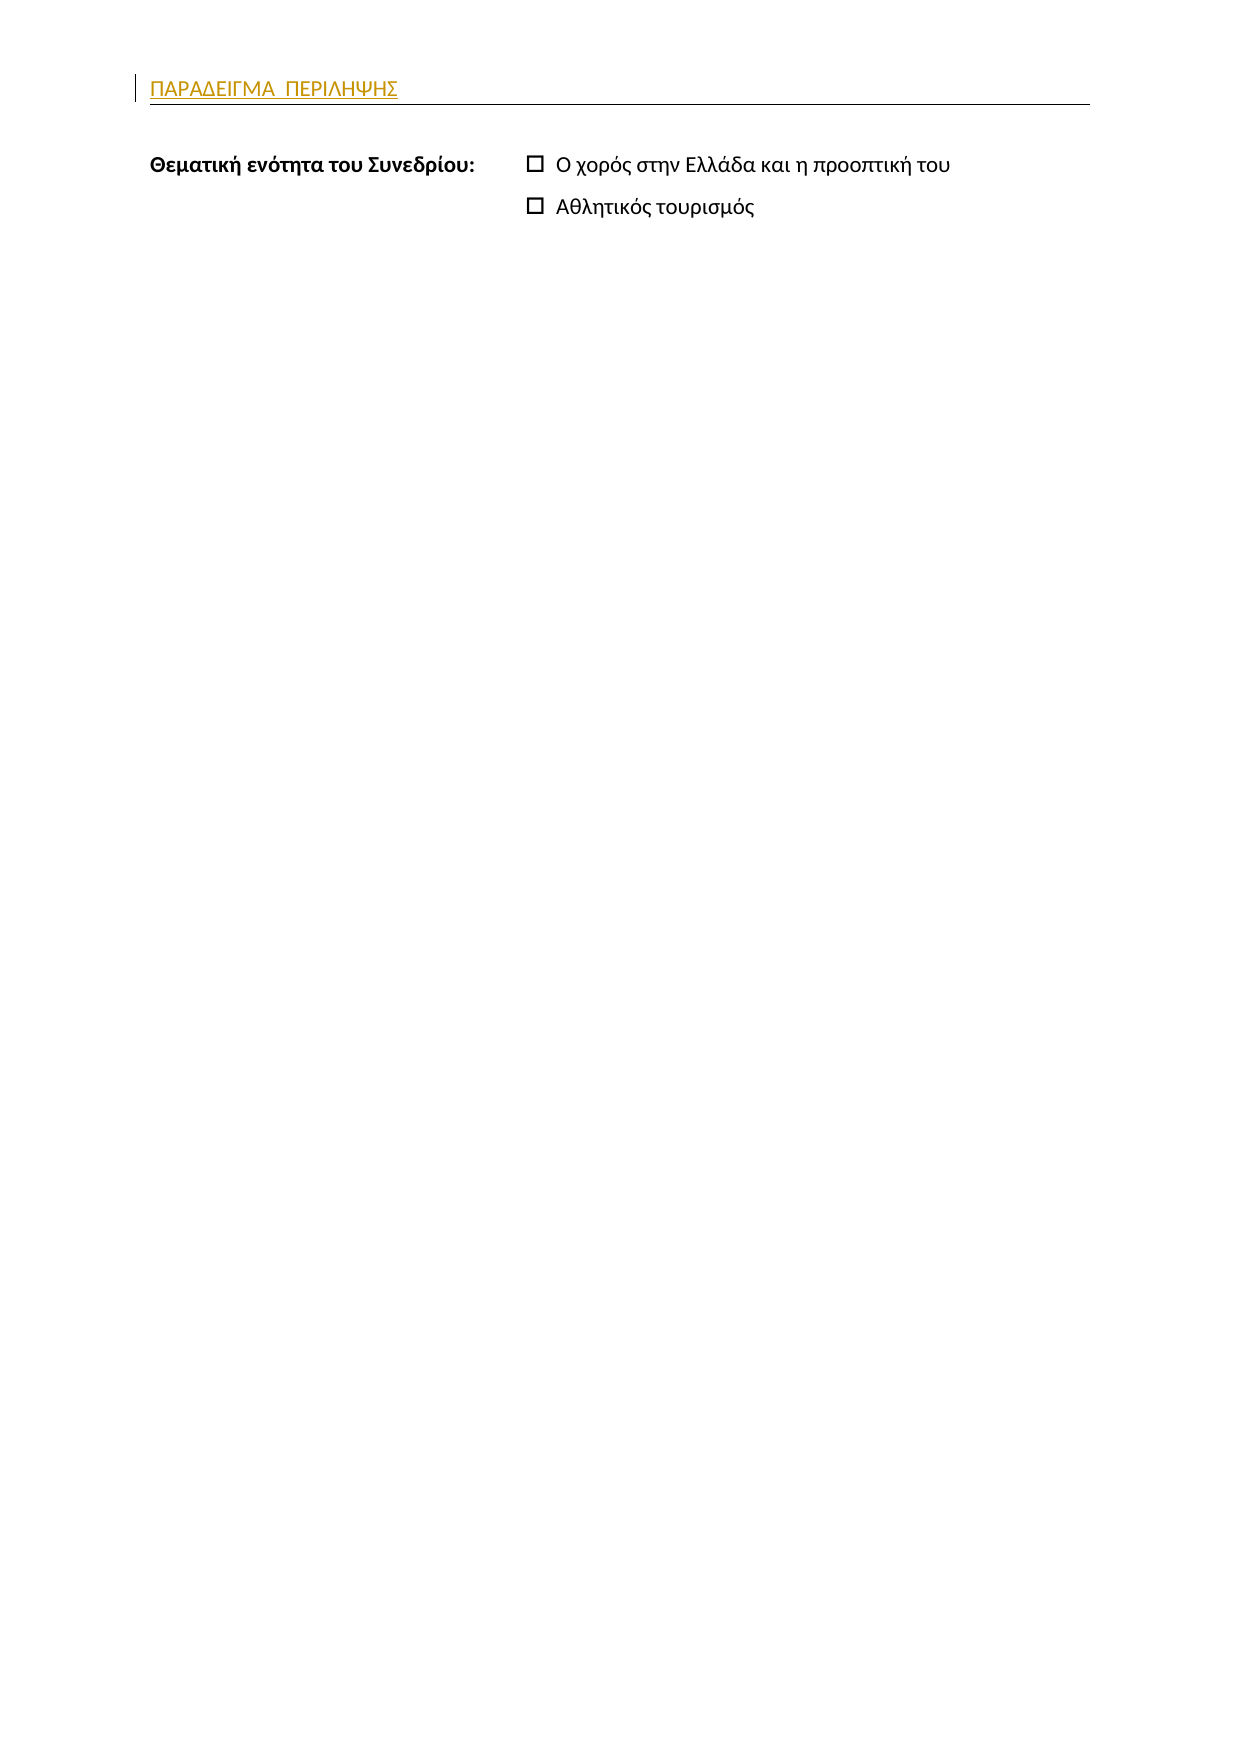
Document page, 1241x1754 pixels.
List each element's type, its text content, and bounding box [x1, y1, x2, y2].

text Θεματική ενότητα του Συνεδρίου: Ο χορός στην Ελλάδα και η προοπτική του [150, 150, 1090, 178]
text Αθλητικός τουρισμός [150, 192, 1090, 220]
